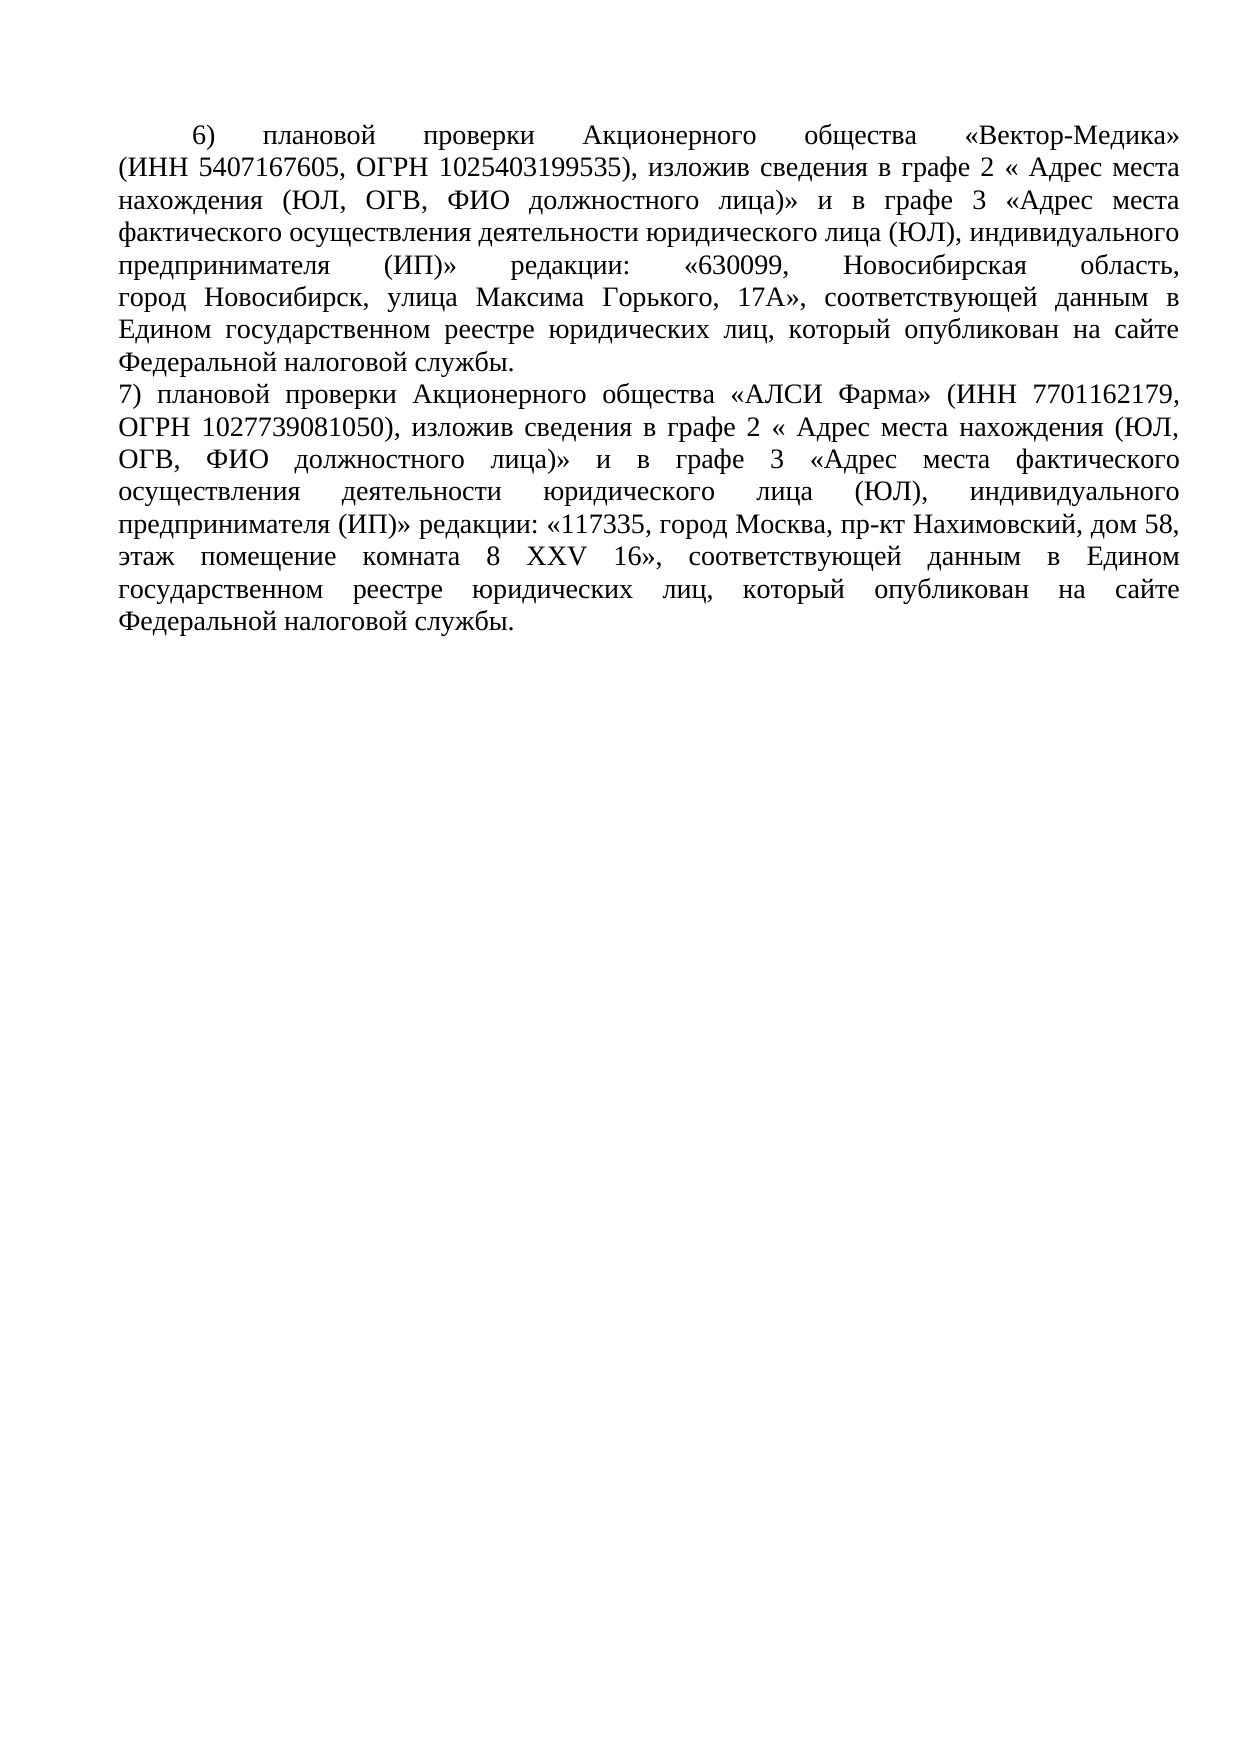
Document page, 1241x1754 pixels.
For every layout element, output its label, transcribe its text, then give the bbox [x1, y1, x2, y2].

text 7) плановой проверки Акционерного общества «АЛСИ Фарма» (ИНН 7701162179, ОГРН 1027739081050), изложив сведения в графе 2 « Адрес места нахождения (ЮЛ, ОГВ, ФИО должностного лица)» и в графе 3 «Адрес места фактического осуществления деятельности юридического лица (ЮЛ), индивидуального предпринимателя (ИП)» редакции: «117335, город Москва, пр-кт Нахимовский, дом 58, этаж помещение комната 8 XXV 16», соответствующей данным в Едином государственном реестре юридических лиц, который опубликован на сайте Федеральной налоговой службы. [118, 377, 1181, 636]
text 6) плановой проверки Акционерного общества «Вектор-Медика» (ИНН 5407167605, ОГРН 1025403199535), изложив сведения в графе 2 « Адрес места нахождения (ЮЛ, ОГВ, ФИО должностного лица)» и в графе 3 «Адрес места фактического осуществления деятельности юридического лица (ЮЛ), индивидуального предпринимателя (ИП)» редакции: «630099, Новосибирская область, город Новосибирск, улица Максима Горького, 17А», соответствующей данным в Едином государственном реестре юридических лиц, который опубликован на сайте Федеральной налоговой службы. [118, 118, 1181, 377]
